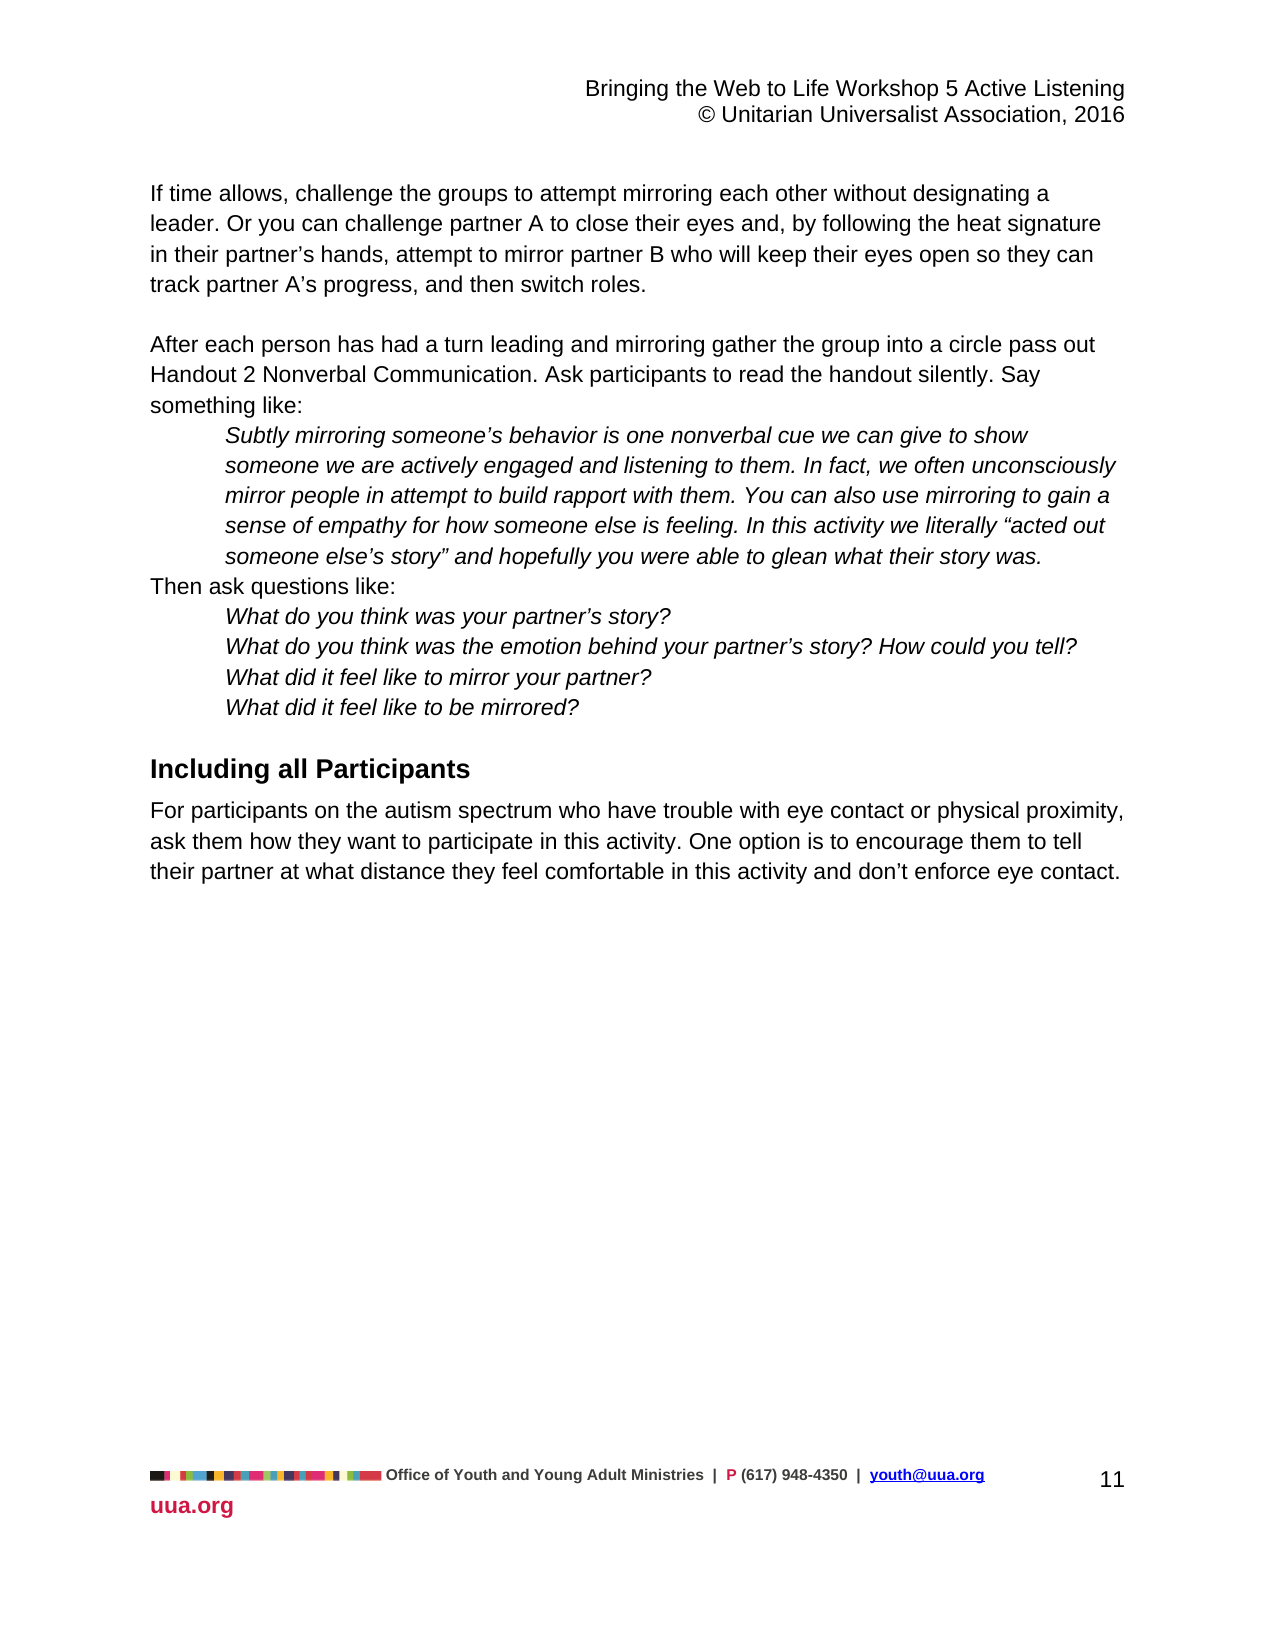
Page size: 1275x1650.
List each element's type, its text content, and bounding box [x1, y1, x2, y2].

text What did it feel like to be mirrored? [150, 694, 1125, 720]
text After each person has had a turn leading and mirroring gather the group into a circle pass out Handout 2 Nonverbal Communication. Ask participants to read the handout silently. Say something like: [150, 331, 1125, 418]
text Then ask questions like: What do you think was your partner’s story? [150, 573, 1125, 629]
picture [150, 1471, 382, 1481]
text For participants on the autism spectrum who have trouble with eye contact or physical proximity, ask them how they want to participate in this activity. One option is to encourage them to tell their partner at what distance they feel comfortable in this activity and don’t enforce eye contact. [150, 797, 1125, 884]
text If time allows, challenge the groups to attempt mirroring each other without designating a leader. Or you can challenge partner A to close their eyes and, by following the heat signature in their partner’s hands, attempt to mirror partner B who will keep their eyes open so they can track partner A’s progress, and then switch roles. [150, 180, 1125, 297]
text Subtly mirroring someone’s behavior is one nonverbal cue we can give to show someone we are actively engaged and listening to them. In fact, we often unconsciously mirror people in attempt to build rapport with them. You can also use mirroring to gain a sense of empathy for how someone else is feeling. In this activity we literally “acted out someone else’s story” and hopefully you were able to glean what their story was. [225, 422, 1125, 569]
subtitle Including all Participants [150, 753, 1125, 784]
text What do you think was the emotion behind your partner’s story? How could you tell? [150, 633, 1125, 660]
text What did it feel like to mirror your partner? [150, 663, 1125, 690]
